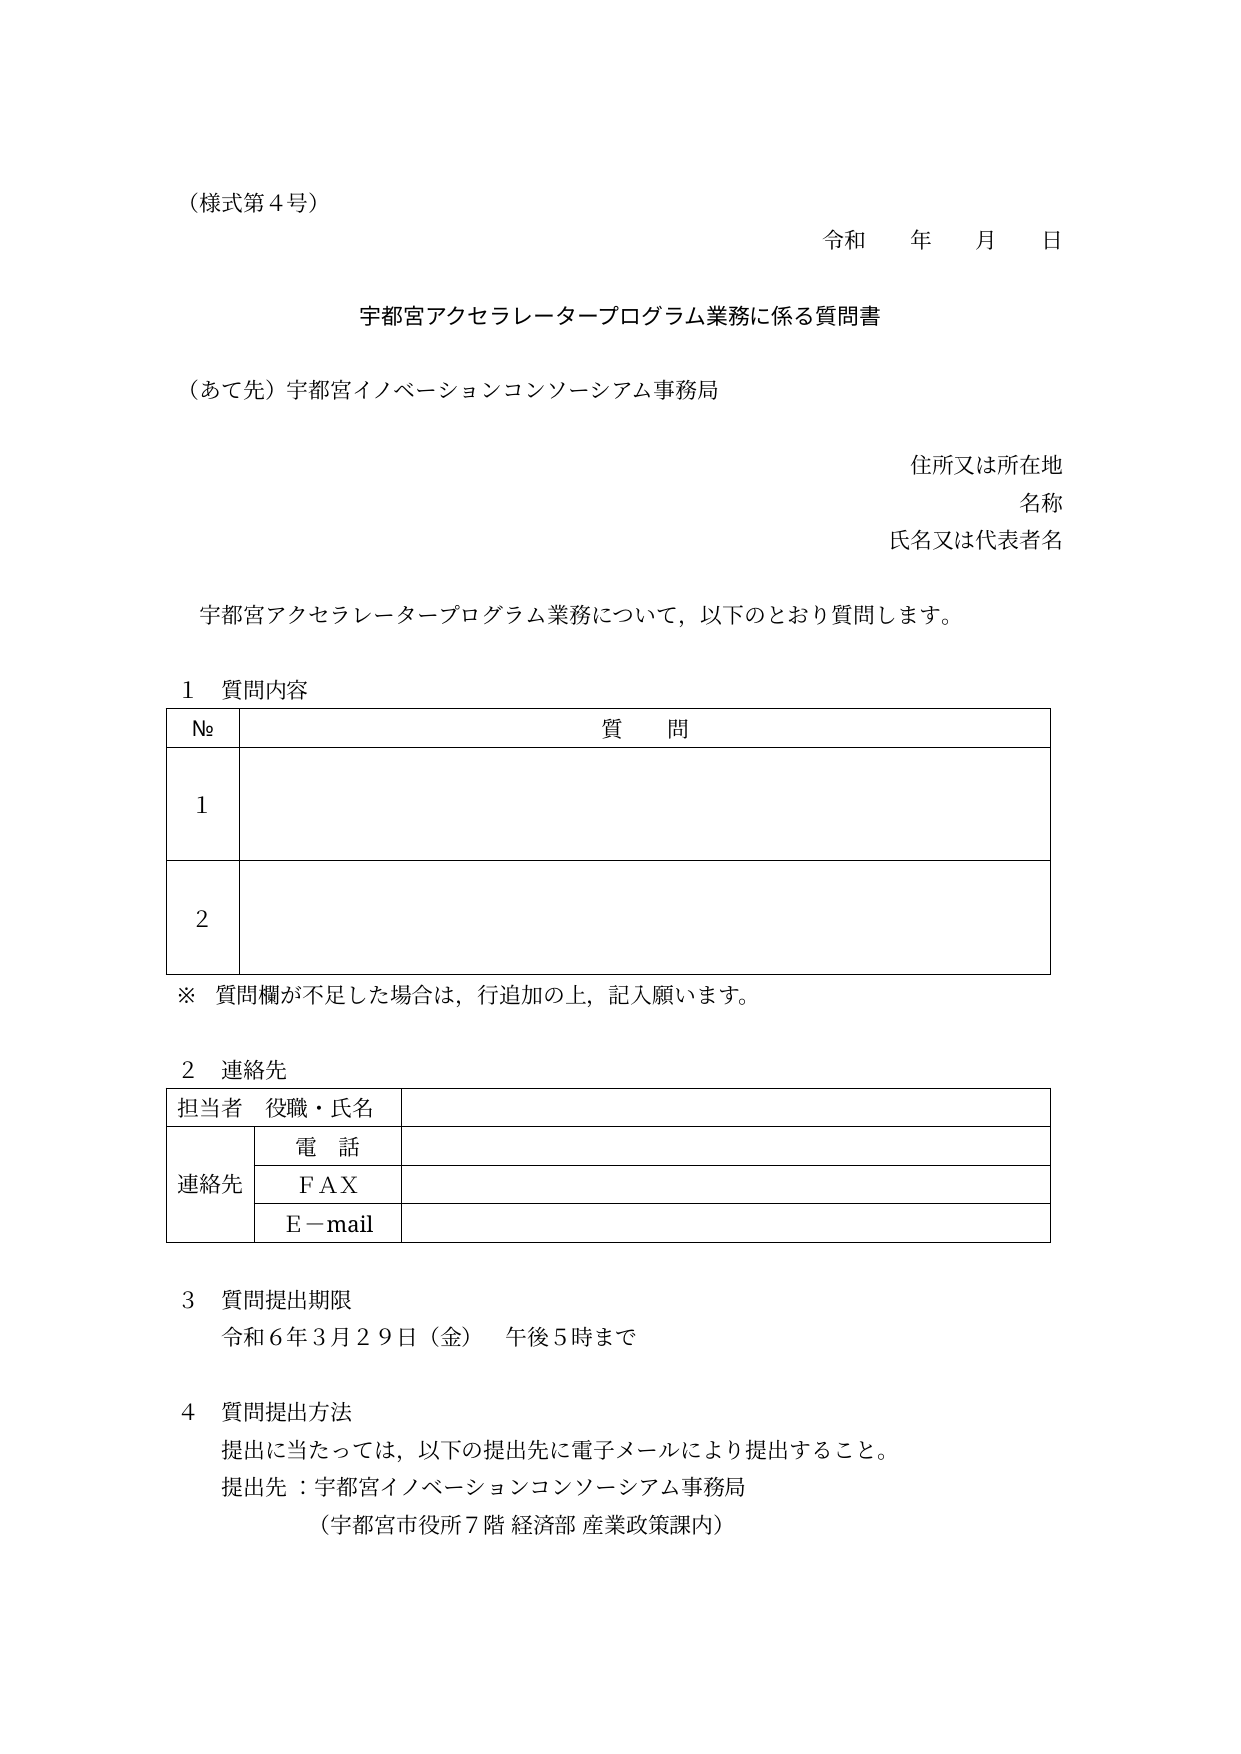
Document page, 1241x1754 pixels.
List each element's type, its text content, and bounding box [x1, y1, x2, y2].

text 宇都宮アクセラレータープログラム業務に係る質問書 [177, 296, 1063, 333]
text 提出先 ：宇都宮イノベーションコンソーシアム事務局 [177, 1468, 1063, 1505]
table_header [402, 1089, 1050, 1126]
text （様式第４号） [177, 183, 1063, 221]
text ２ 連絡先 [177, 1050, 1063, 1087]
table_cell ２ [167, 861, 239, 974]
text 宇都宮アクセラレータープログラム業務について，以下のとおり質問します。 [177, 596, 1063, 633]
text （宇都宮市役所７階 経済部 産業政策課内） [177, 1505, 1063, 1543]
table_header 質 問 [240, 709, 1050, 747]
table_cell [402, 1166, 1050, 1203]
text 名称 [177, 483, 1063, 521]
table_cell [240, 748, 1050, 860]
text １ 質問内容 [177, 671, 1063, 708]
table_cell ＦＡＸ [255, 1166, 401, 1203]
table_cell 連絡先 [167, 1127, 254, 1242]
table_cell [402, 1204, 1050, 1242]
text ４ 質問提出方法 [177, 1393, 1063, 1430]
text ３ 質問提出期限 [177, 1280, 1063, 1318]
table_cell １ [167, 748, 239, 860]
text 住所又は所在地 [177, 446, 1063, 483]
table_cell [240, 861, 1050, 974]
text 令和６年３月２９日（金） 午後５時まで [177, 1318, 1063, 1355]
table_cell [402, 1127, 1050, 1164]
text 氏名又は代表者名 [177, 521, 1063, 558]
text 令和 年 月 日 [177, 221, 1063, 258]
list 質問欄が不足した場合は，行追加の上，記入願います。 [177, 975, 1063, 1012]
table_header 担当者 役職・氏名 [167, 1089, 401, 1126]
table_cell 電 話 [255, 1127, 401, 1164]
text （あて先）宇都宮イノベーションコンソーシアム事務局 [177, 371, 1063, 408]
table_header № [167, 709, 239, 747]
text 提出に当たっては，以下の提出先に電子メールにより提出すること。 [177, 1430, 1063, 1468]
table_cell Ｅ－mail [255, 1204, 401, 1242]
